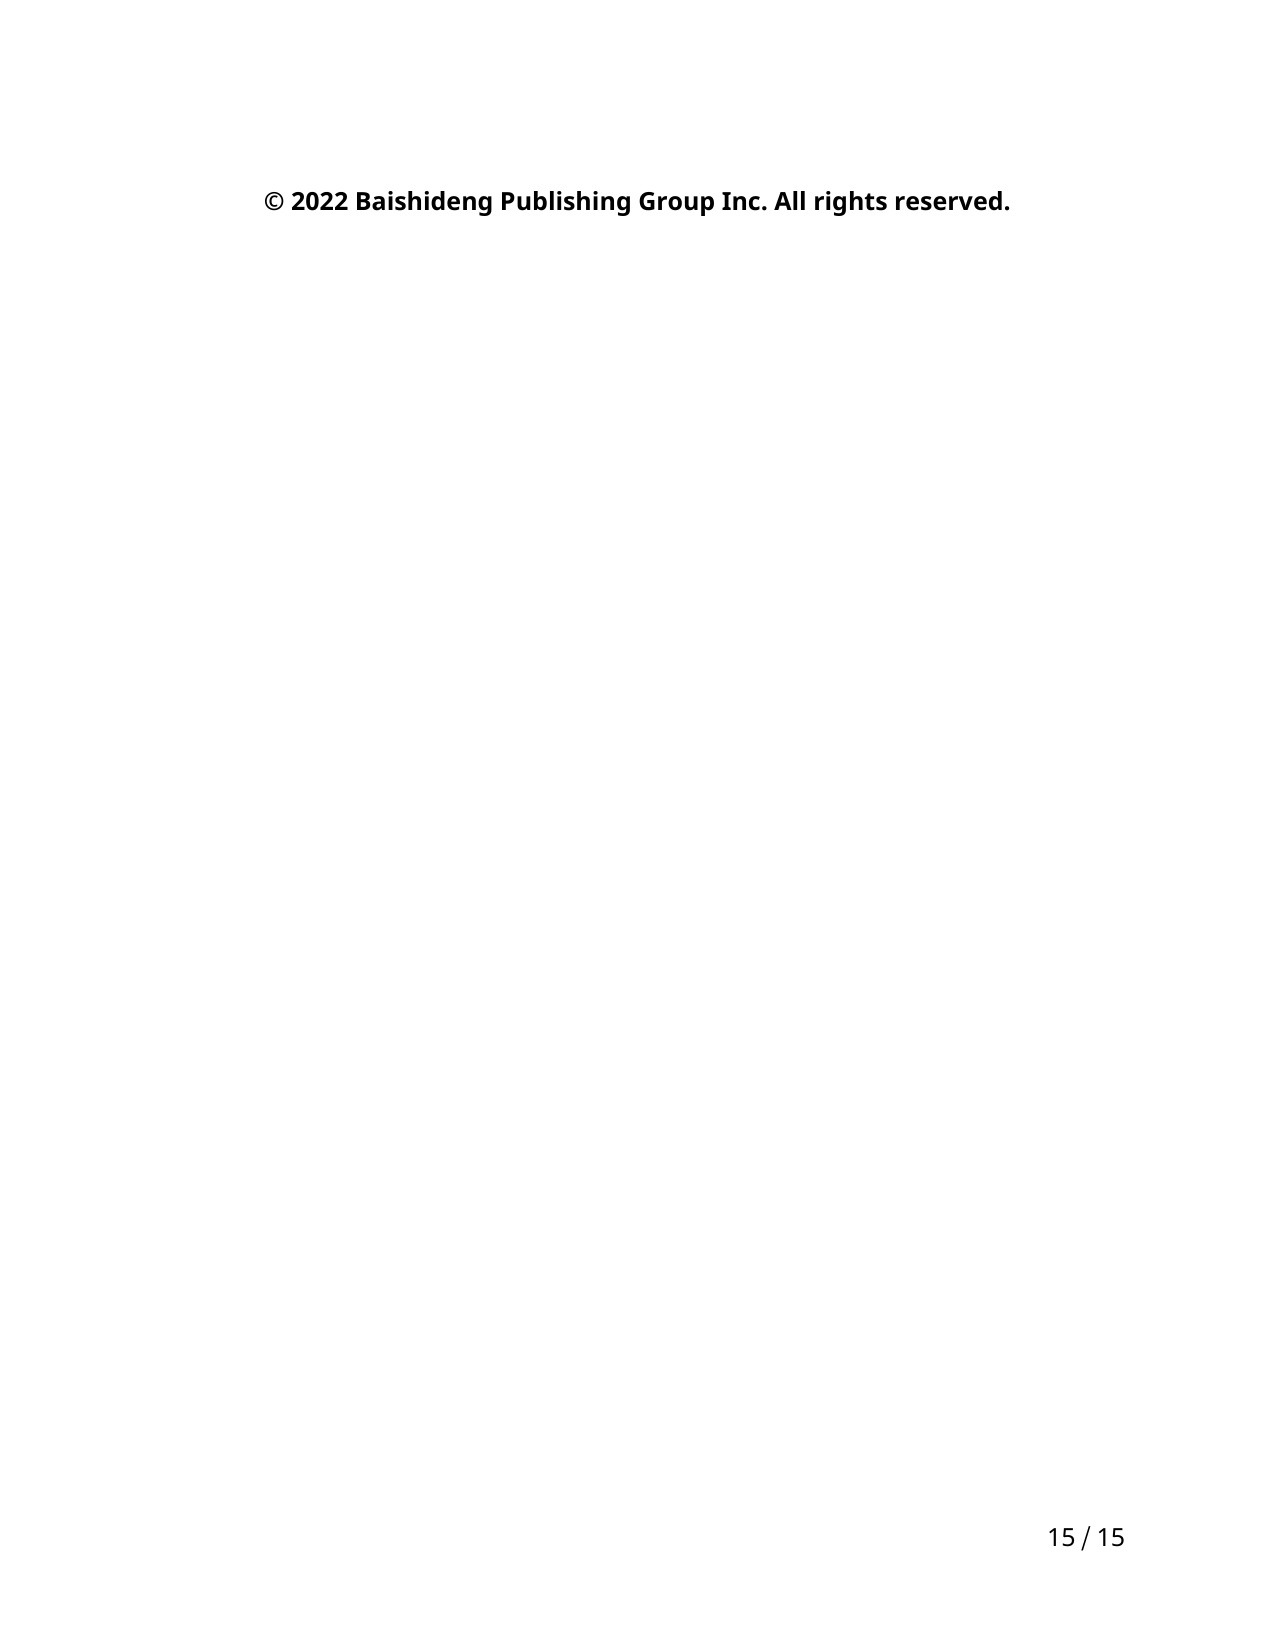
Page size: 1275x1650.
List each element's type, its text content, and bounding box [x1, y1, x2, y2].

text © 2022 Baishideng Publishing Group Inc. All rights reserved. [150, 184, 1125, 218]
